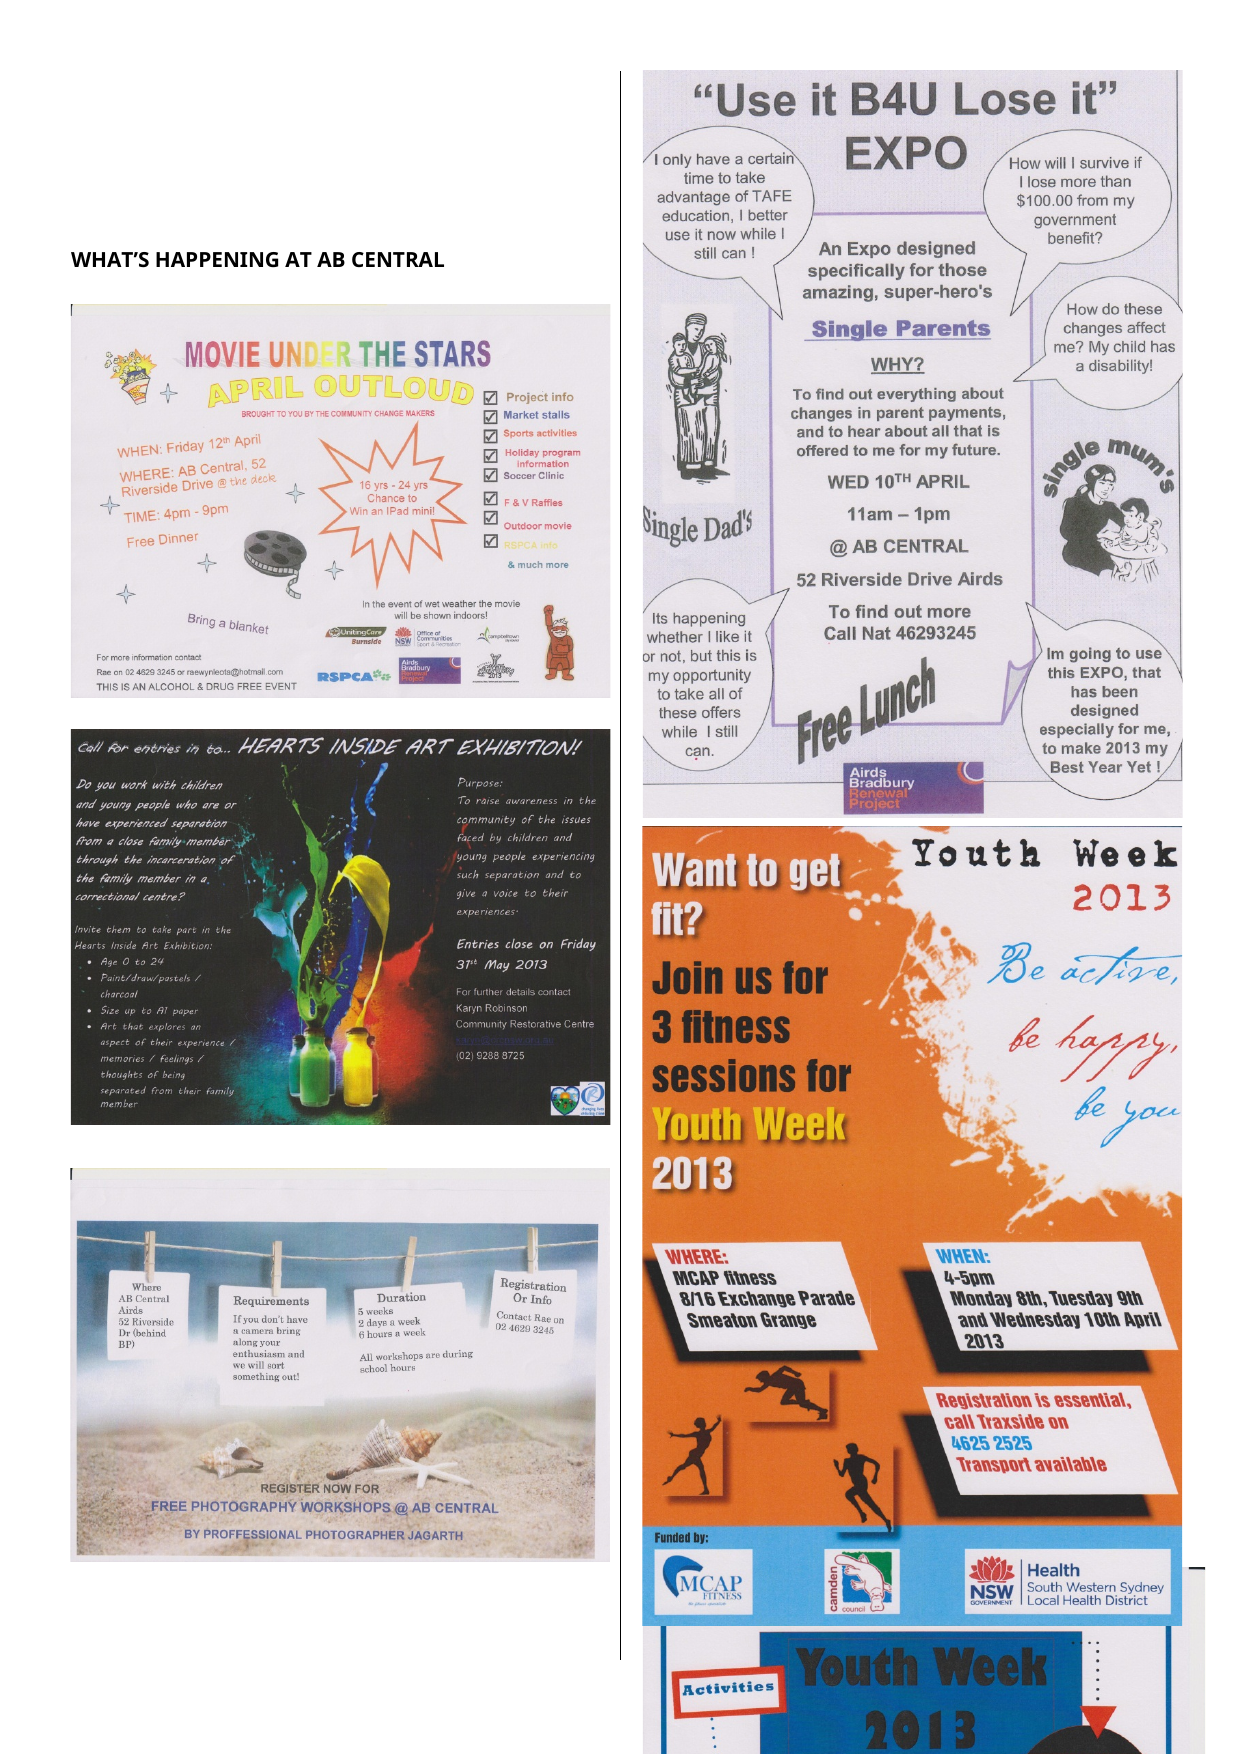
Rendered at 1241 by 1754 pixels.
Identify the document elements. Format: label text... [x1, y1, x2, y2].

picture [70, 304, 611, 698]
picture [70, 729, 611, 1125]
picture [642, 70, 1183, 818]
picture [642, 826, 1206, 1754]
picture [70, 1168, 610, 1562]
text WHAT’S HAPPENING AT AB CENTRAL [71, 245, 597, 273]
